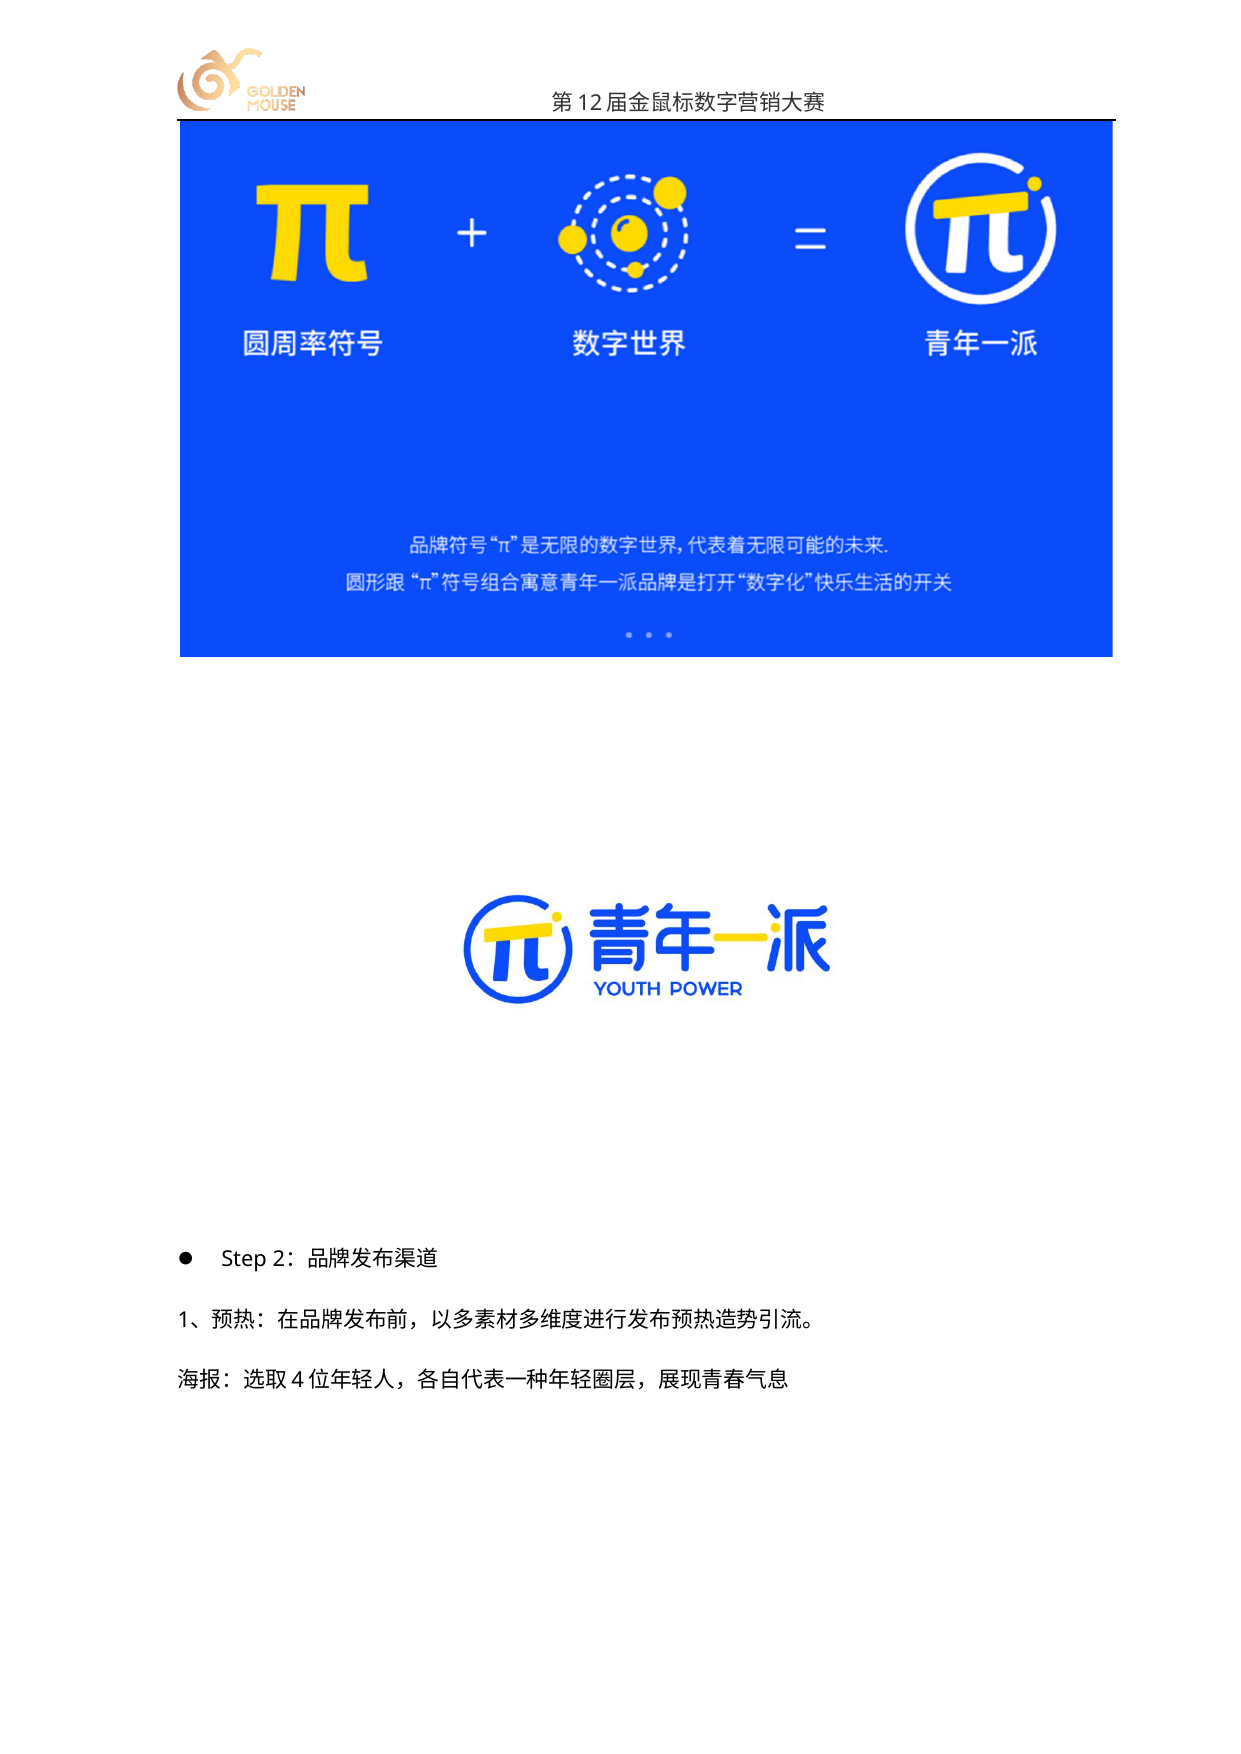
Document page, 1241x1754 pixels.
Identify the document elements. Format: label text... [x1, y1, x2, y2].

picture [180, 121, 1113, 657]
list 海报：选取4位年轻人，各自代表一种年轻圈层，展现青春气息 [177, 1362, 1116, 1394]
list 预热：在品牌发布前，以多素材多维度进行发布预热造势引流。 [177, 1302, 1116, 1333]
list Step 2：品牌发布渠道 [177, 1241, 1116, 1272]
picture [180, 686, 1113, 1212]
picture [177, 48, 305, 111]
